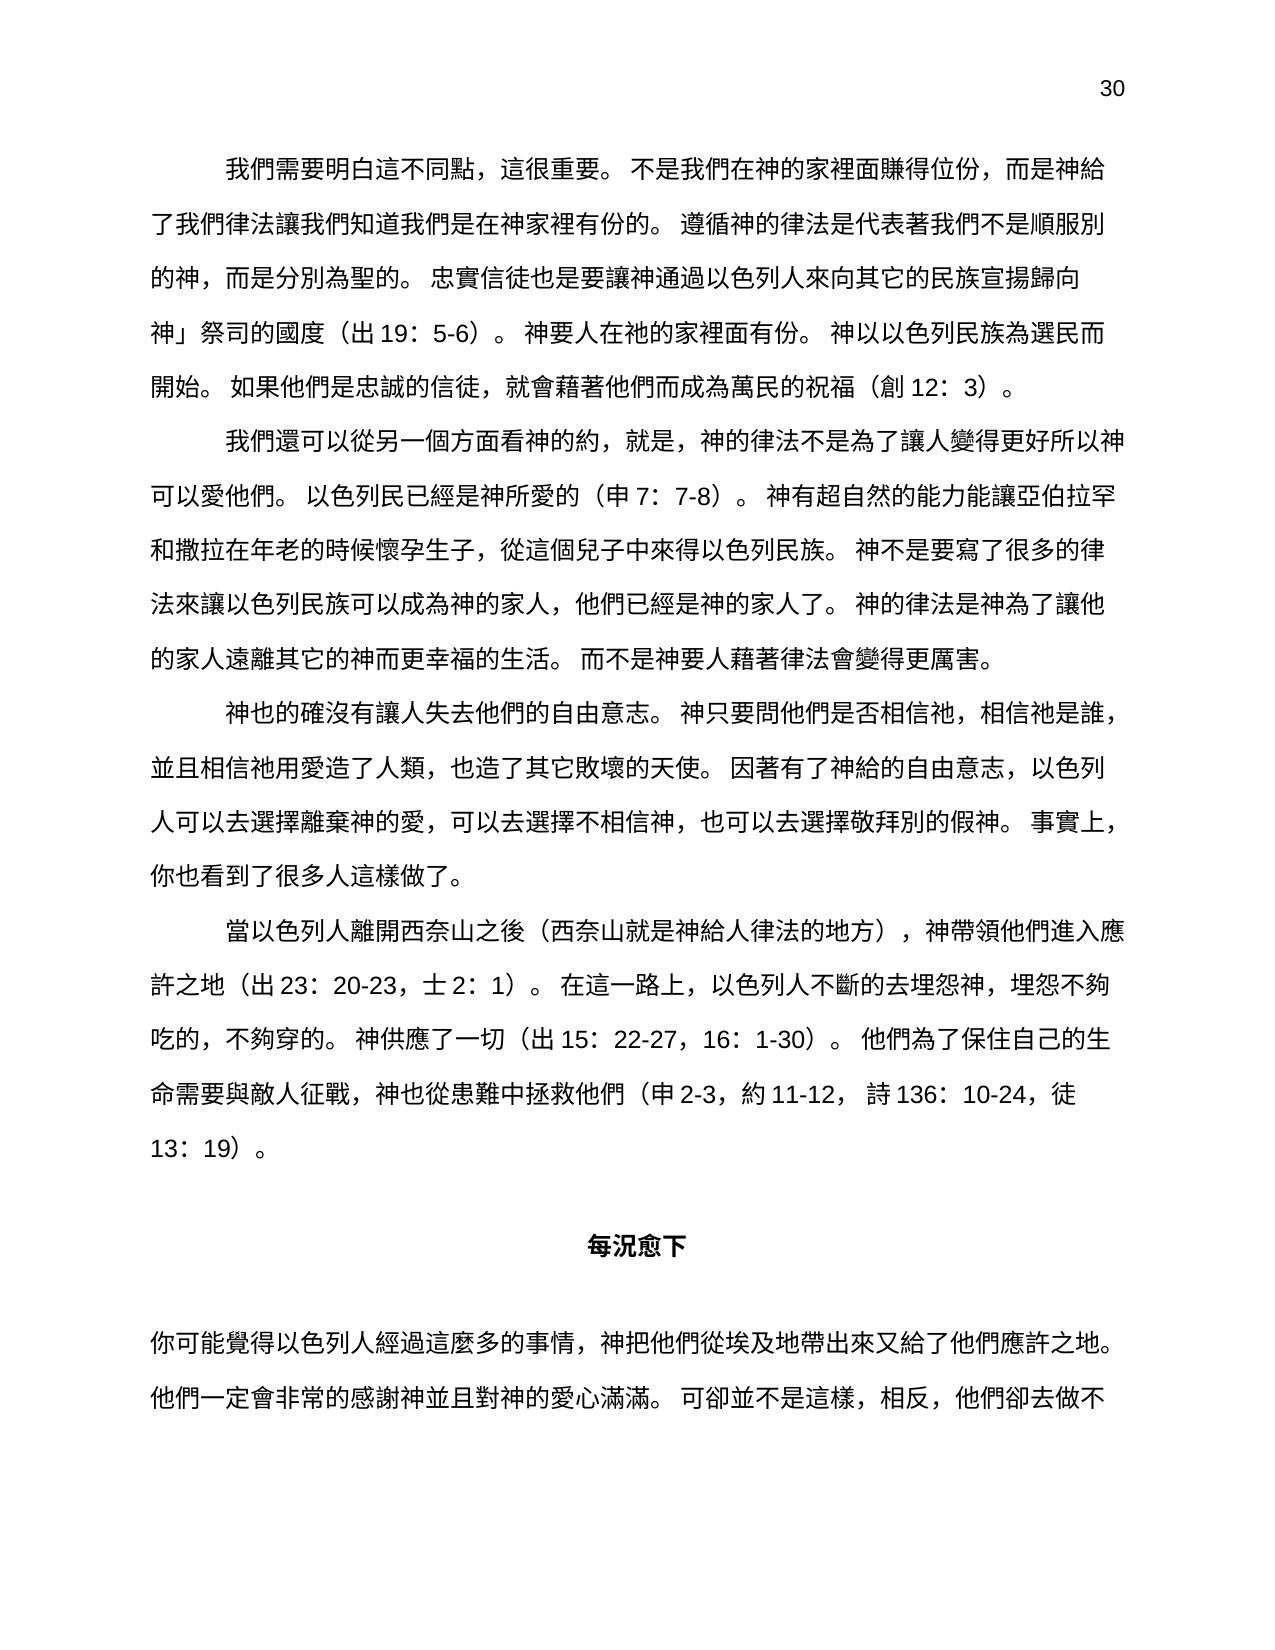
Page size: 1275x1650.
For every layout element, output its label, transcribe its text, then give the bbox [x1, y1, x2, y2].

text 我們需要明白這不同點，這很重要。 不是我們在神的家裡面賺得位份，而是神給了我們律法讓我們知道我們是在神家裡有份的。 遵循神的律法是代表著我們不是順服別的神，而是分別為聖的。 忠實信徒也是要讓神通過以色列人來向其它的民族宣揚歸向神」祭司的國度（出19：5-6）。 神要人在祂的家裡面有份。 神以以色列民族為選民而開始。 如果他們是忠誠的信徒，就會藉著他們而成為萬民的祝福（創12：3）。 [150, 150, 1125, 404]
text 每況愈下 [150, 1226, 1125, 1262]
text 我們還可以從另一個方面看神的約，就是，神的律法不是為了讓人變得更好所以神可以愛他們。 以色列民已經是神所愛的（申7：7-8）。 神有超自然的能力能讓亞伯拉罕和撒拉在年老的時候懷孕生子，從這個兒子中來得以色列民族。 神不是要寫了很多的律法來讓以色列民族可以成為神的家人，他們已經是神的家人了。 神的律法是神為了讓他的家人遠離其它的神而更幸福的生活。 而不是神要人藉著律法會變得更厲害。 [150, 422, 1125, 676]
text 當以色列人離開西奈山之後（西奈山就是神給人律法的地方），神帶領他們進入應許之地（出23：20-23，士2：1）。 在這一路上，以色列人不斷的去埋怨神，埋怨不夠吃的，不夠穿的。 神供應了一切（出15：22-27，16：1-30）。 他們為了保住自己的生命需要與敵人征戰，神也從患難中拯救他們（申2-3，約11-12， 詩136：10-24，徒13：19）。 [150, 911, 1125, 1165]
text 神也的確沒有讓人失去他們的自由意志。 神只要問他們是否相信祂，相信祂是誰，並且相信祂用愛造了人類，也造了其它敗壞的天使。 因著有了神給的自由意志，以色列人可以去選擇離棄神的愛，可以去選擇不相信神，也可以去選擇敬拜別的假神。 事實上，你也看到了很多人這樣做了。 [150, 694, 1125, 893]
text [150, 1324, 1125, 1414]
